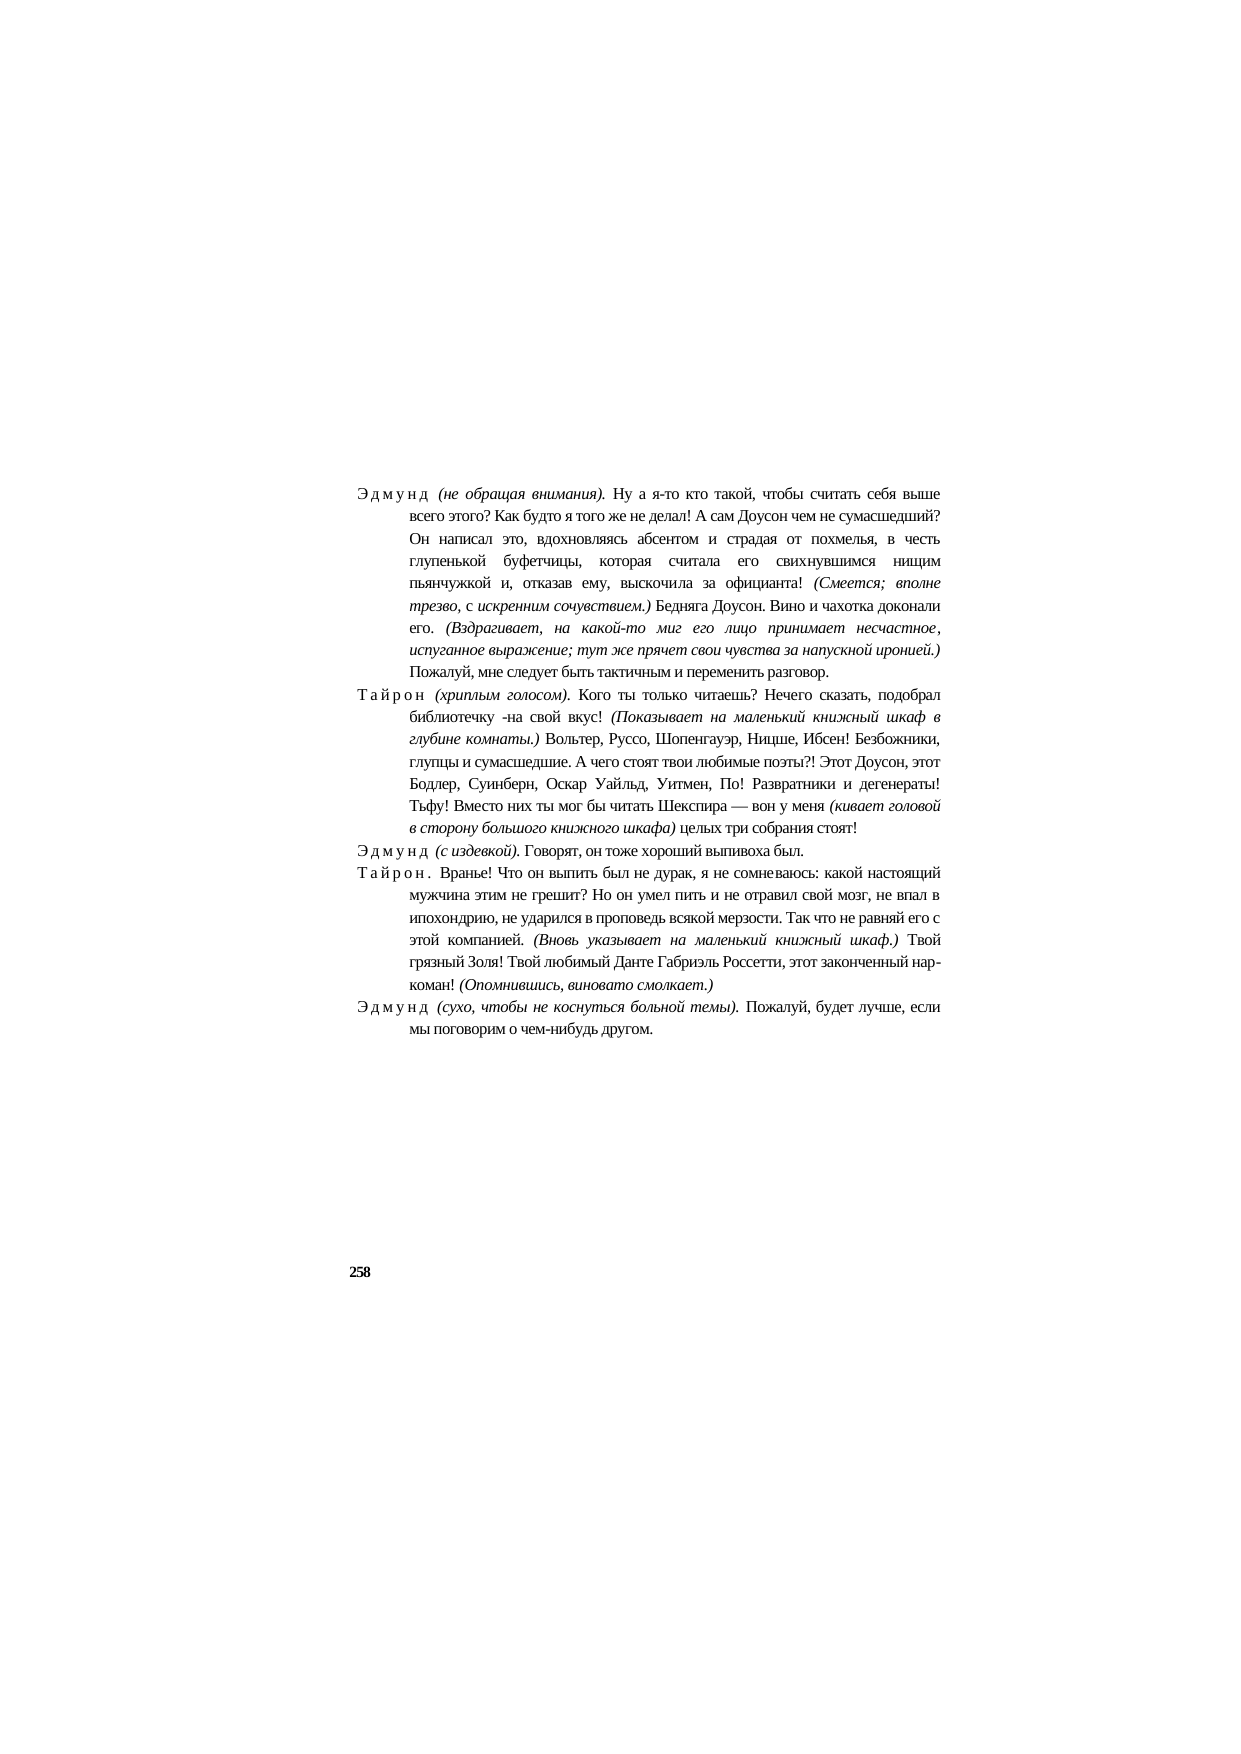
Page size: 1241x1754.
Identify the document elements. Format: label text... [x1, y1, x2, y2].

text Тайрон (хриплым голосом). Кого ты только читаешь? Нечего сказать, подобрал библиотечку -на свой вкус! (Показывает на маленький книжный шкаф в глубине комнаты.) Вольтер, Руссо, Шопенгауэр, Ницше, Ибсен! Безбожники, глупцы и сумасшедшие. А чего стоят твои любимые поэты?! Этот Доусон, этот Бодлер, Суинберн, Оскар Уайльд, Уитмен, По! Развратники и дегенераты! Тьфу! Вместо них ты мог бы читать Шекспира — вон у меня (кивает головой в сторону большого книжного шкафа) целых три собрания стоят! [357, 682, 941, 838]
text Эдмунд (не обращая внимания). Ну а я-то кто такой, чтобы считать себя выше всего этого? Как будто я того же не делал! А сам Доусон чем не сумасшедший? Он написал это, вдохновляясь абсентом и страдая от похмелья, в честь глупенькой буфетчицы, которая считала его свихнувшимся нищим пьянчужкой и, отказав ему, выскочила за официанта! (Смеется; вполне трезво, с искренним сочувствием.) Бедняга Доусон. Вино и чахотка доконали его. (Вздрагивает, на какой-то миг его лицо принимает несчастное, испуганное выражение; тут же прячет свои чувства за напускной иронией.) Пожалуй, мне следует быть тактичным и переменить разговор. [357, 482, 941, 682]
text Тайрон. Вранье! Что он выпить был не дурак, я не сомневаюсь: какой настоящий мужчина этим не грешит? Но он умел пить и не отравил свой мозг, не впал в ипохондрию, не ударился в проповедь всякой мерзости. Так что не равняй его с этой компанией. (Вновь указывает на маленький книжный шкаф.) Твой грязный Золя! Твой любимый Данте Габриэль Россетти, этот законченный наркоман! (Опомнившись, виновато смолкает.) [357, 861, 941, 994]
text Эдмунд (сухо, чтобы не коснуться больной темы). Пожалуй, будет лучше, если мы поговорим о чем-нибудь другом. [357, 994, 941, 1039]
text Эдмунд (с издевкой). Говорят, он тоже хороший выпивоха был. [357, 838, 941, 861]
text 258 [349, 1264, 372, 1280]
